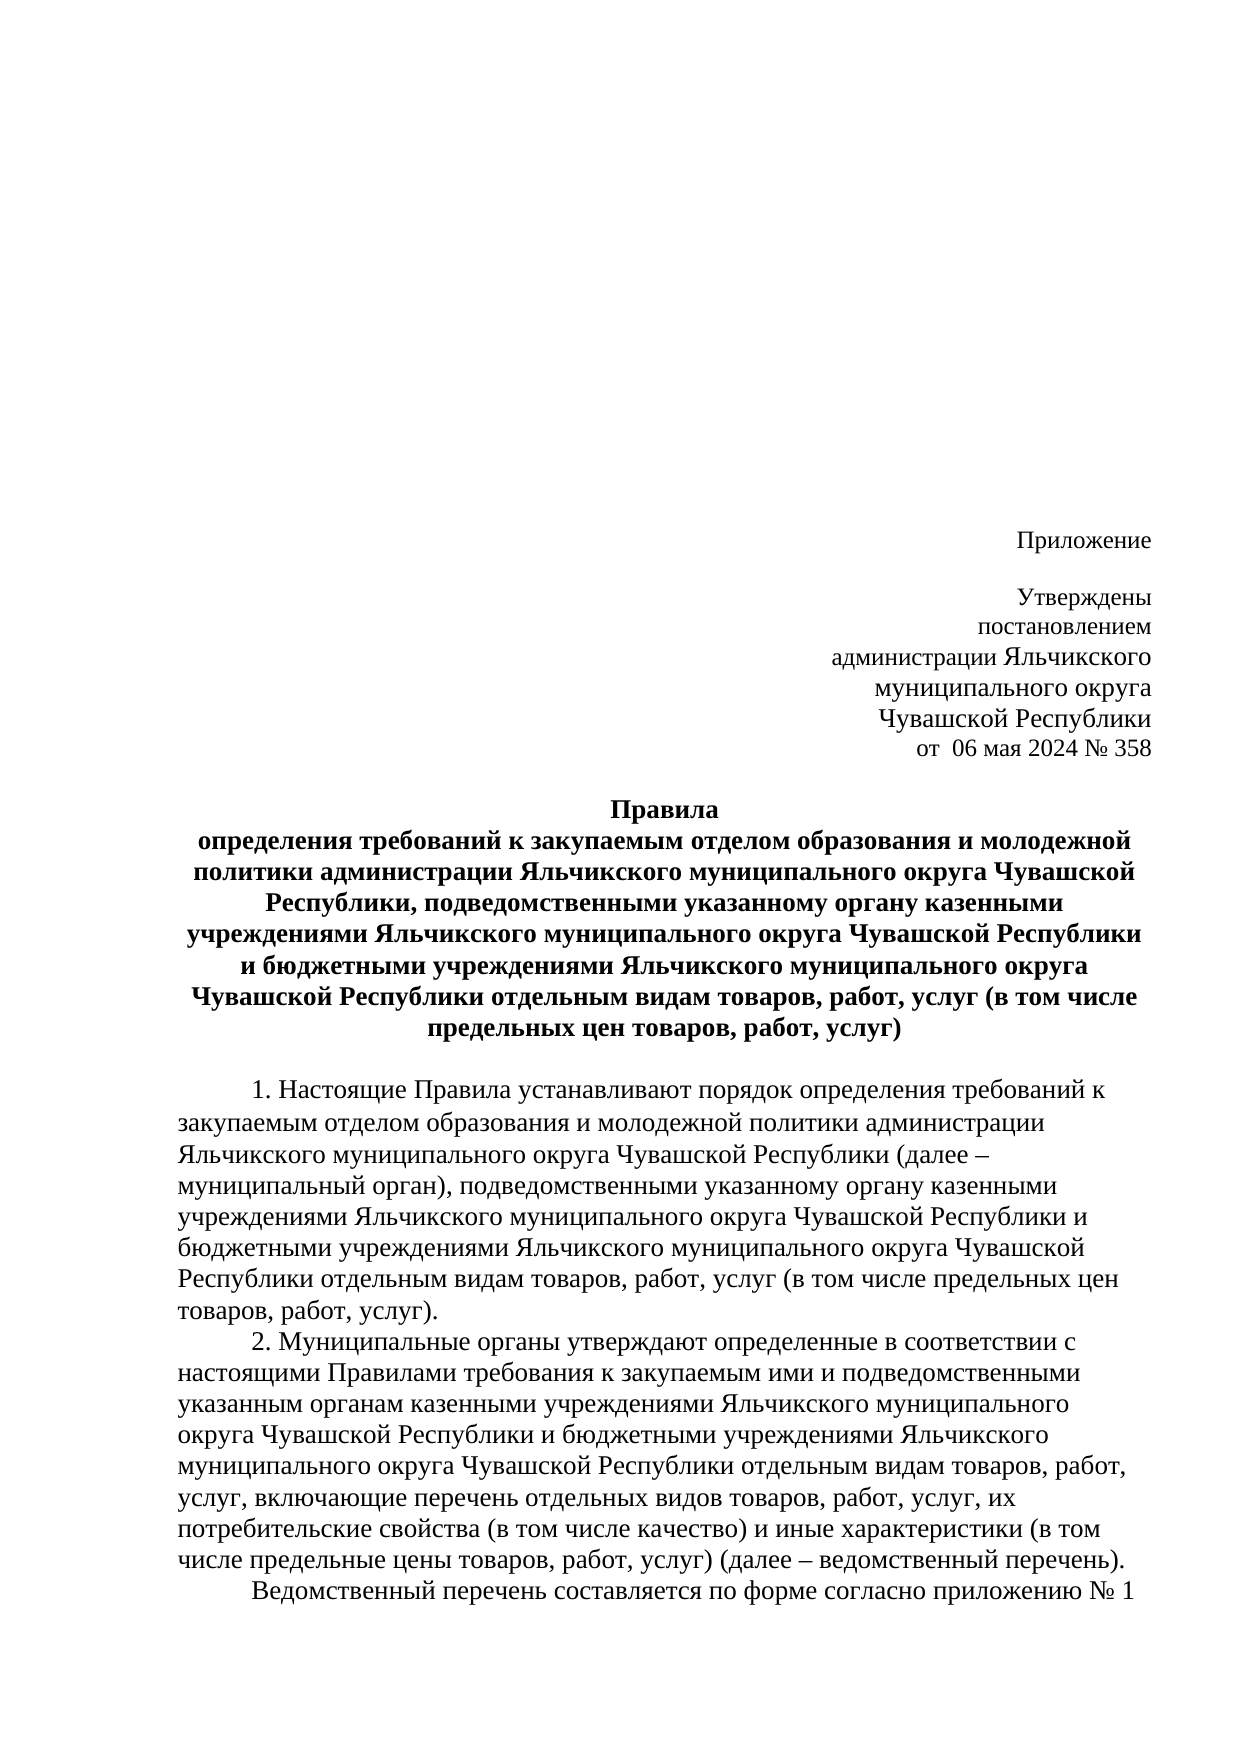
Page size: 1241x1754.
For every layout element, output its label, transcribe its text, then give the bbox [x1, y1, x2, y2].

text 1. Настоящие Правила устанавливают порядок определения требований к закупаемым отделом образования и молодежной политики администрации Яльчикского муниципального округа Чувашской Республики (далее – муниципальный орган), подведомственными указанному органу казенными учреждениями Яльчикского муниципального округа Чувашской Республики и бюджетными учреждениями Яльчикского муниципального округа Чувашской Республики отдельным видам товаров, работ, услуг (в том числе предельных цен товаров, работ, услуг). [177, 1073, 1152, 1325]
text Утверждены [812, 582, 1152, 611]
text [177, 1574, 1152, 1605]
text от 06 мая 2024 № 358 [812, 733, 1152, 762]
text 2. Муниципальные органы утверждают определенные в соответствии с настоящими Правилами требования к закупаемым ими и подведомственными указанным органам казенными учреждениями Яльчикского муниципального округа Чувашской Республики и бюджетными учреждениями Яльчикского муниципального округа Чувашской Республики отдельным видам товаров, работ, услуг, включающие перечень отдельных видов товаров, работ, услуг, их потребительские свойства (в том числе качество) и иные характеристики (в том числе предельные цены товаров, работ, услуг) (далее – ведомственный перечень). [177, 1325, 1152, 1574]
text Приложение [812, 525, 1152, 553]
text Правила [177, 793, 1152, 824]
text определения требований к закупаемым отделом образования и молодежной политики администрации Яльчикского муниципального округа Чувашской Республики, подведомственными указанному органу казенными учреждениями Яльчикского муниципального округа Чувашской Республики и бюджетными учреждениями Яльчикского муниципального округа Чувашской Республики отдельным видам товаров, работ, услуг (в том числе предельных цен товаров, работ, услуг) [177, 824, 1152, 1042]
text постановлением администрации Яльчикского муниципального округа Чувашской Республики [812, 611, 1152, 733]
